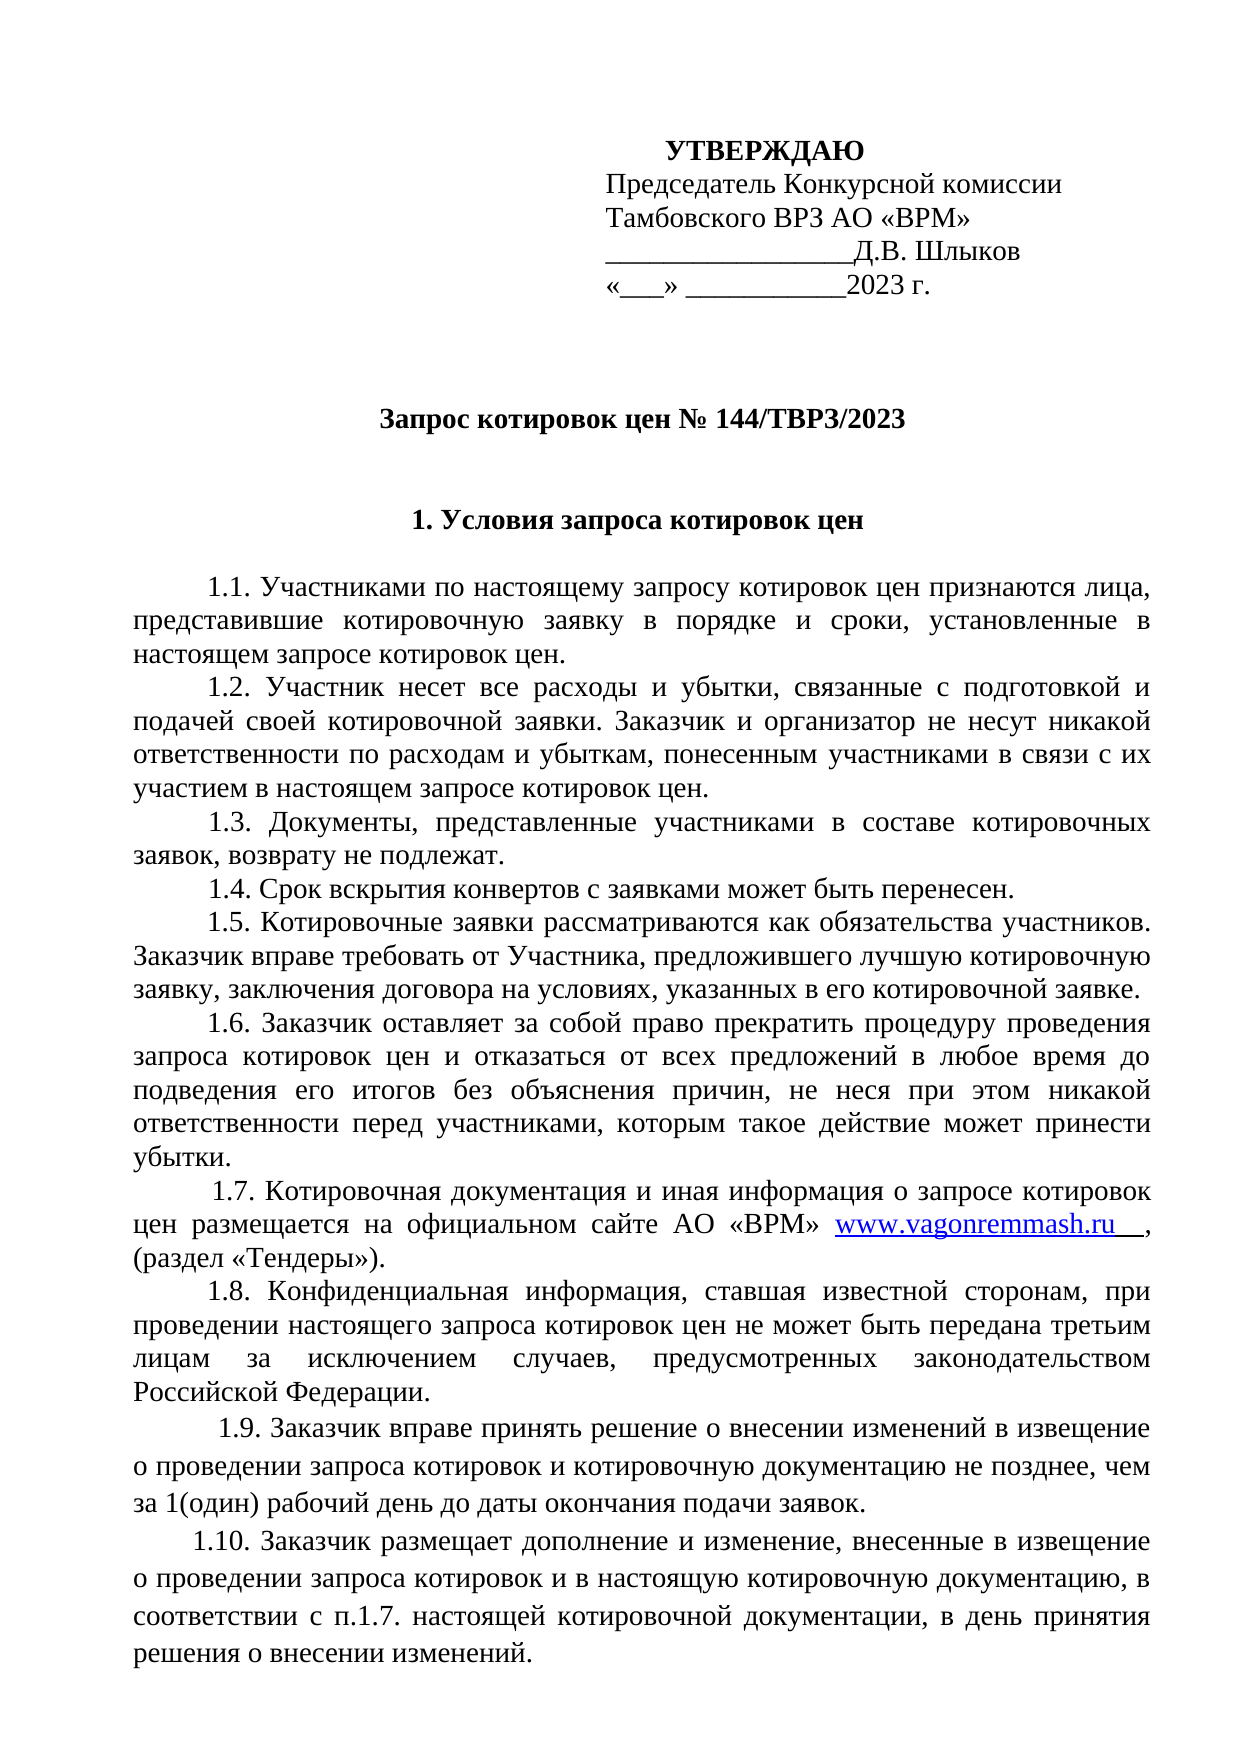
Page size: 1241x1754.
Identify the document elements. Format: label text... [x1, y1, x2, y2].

text 1.7. Котировочная документация и иная информация о запросе котировок цен размещается на официальном сайте АО «ВРМ» www.vagonremmash.ru , (раздел «Тендеры»). [133, 1173, 1152, 1273]
text 1. Условия запроса котировок цен [133, 502, 1152, 535]
text 1.8. Конфиденциальная информация, ставшая известной сторонам, при проведении настоящего запроса котировок цен не может быть передана третьим лицам за исключением случаев, предусмотренных законодательством Российской Федерации. [133, 1273, 1152, 1407]
text 1.2. Участник несет все расходы и убытки, связанные с подготовкой и подачей своей котировочной заявки. Заказчик и организатор не несут никакой ответственности по расходам и убыткам, понесенным участниками в связи с их участием в настоящем запросе котировок цен. [133, 669, 1152, 804]
text 1.3. Документы, представленные участниками в составе котировочных заявок, возврату не подлежат. [133, 804, 1152, 871]
text 1.6. Заказчик оставляет за собой право прекратить процедуру проведения запроса котировок цен и отказаться от всех предложений в любое время до подведения его итогов без объяснения причин, не неся при этом никакой ответственности перед участниками, которым такое действие может принести убытки. [133, 1005, 1152, 1173]
table_cell Тамбовского ВРЗ АО «ВРМ» _________________Д.В. Шлыков [568, 200, 1152, 267]
text УТВЕРЖДАЮ [664, 133, 1152, 166]
table_cell «___» ___________2023 г. [568, 267, 1152, 301]
text 1.1. Участниками по настоящему запросу котировок цен признаются лица, представившие котировочную заявку в порядке и сроки, установленные в настоящем запросе котировок цен. [133, 569, 1152, 669]
text Запрос котировок цен № 144/ТВРЗ/2023 [133, 401, 1152, 435]
text 1.9. Заказчик вправе принять решение о внесении изменений в извещение о проведении запроса котировок и котировочную документацию не позднее, чем за 1(один) рабочий день до даты окончания подачи заявок. [133, 1407, 1152, 1520]
text 1.5. Котировочные заявки рассматриваются как обязательства участников. Заказчик вправе требовать от Участника, предложившего лучшую котировочную заявку, заключения договора на условиях, указанных в его котировочной заявке. [133, 904, 1152, 1005]
table_header Председатель Конкурсной комиссии [568, 166, 1152, 200]
text 1.4. Срок вскрытия конвертов с заявками может быть перенесен. [133, 871, 1152, 904]
text 1.10. Заказчик размещает дополнение и изменение, внесенные в извещение о проведении запроса котировок и в настоящую котировочную документацию, в соответствии с п.1.7. настоящей котировочной документации, в день принятия решения о внесении изменений. [133, 1520, 1152, 1670]
